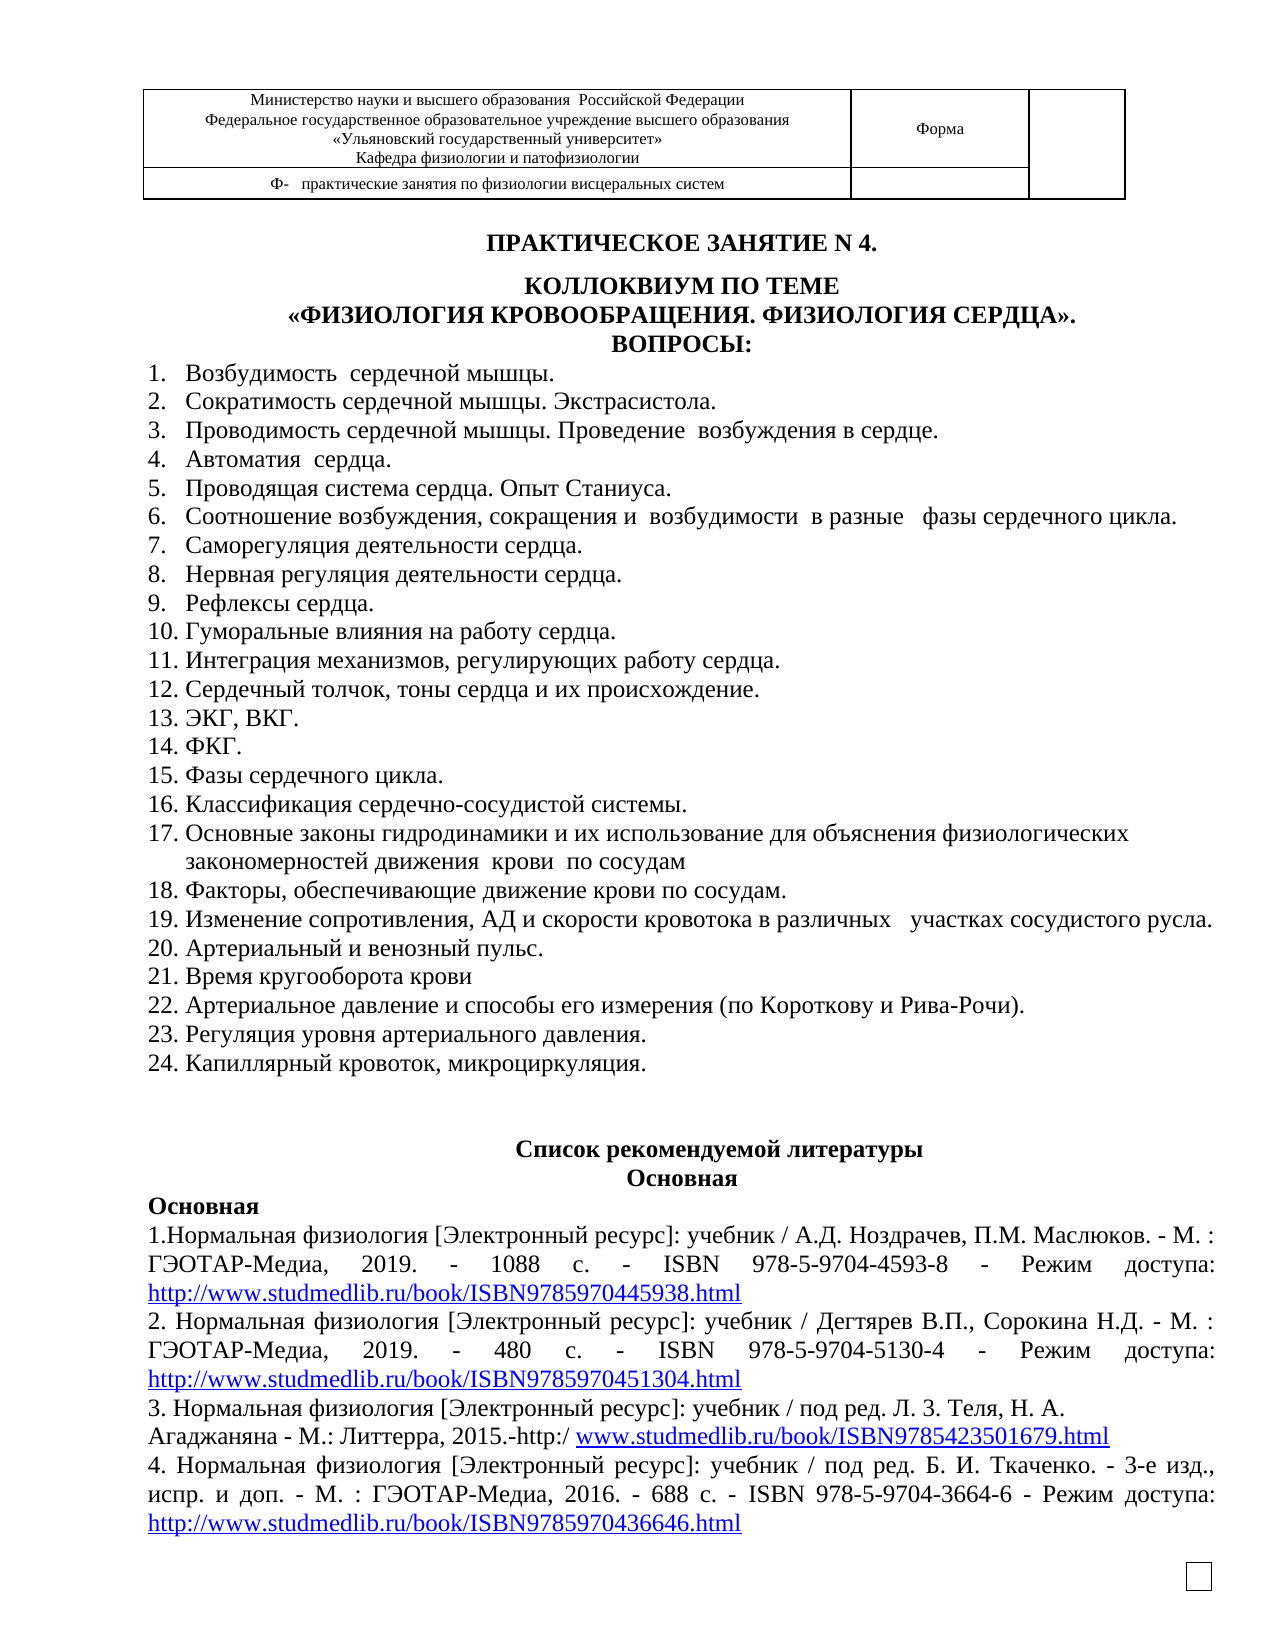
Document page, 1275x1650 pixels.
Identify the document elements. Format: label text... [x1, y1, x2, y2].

list Интеграция механизмов, регулирующих работу сердца. [148, 645, 1216, 674]
list Сердечный толчок, тоны сердца и их происхождение. [148, 674, 1216, 703]
list Фазы сердечного цикла. [148, 760, 1216, 789]
text 2. Нормальная физиология [Электронный ресурс]: учебник / Дегтярев В.П., Сорокина Н.Д. - М. : ГЭОТАР-Медиа, 2019. - 480 с. - ISBN 978-5-9704-5130-4 - Режим доступа: http://www.studmedlib.ru/book/ISBN9785970451304.html [148, 1306, 1216, 1393]
list Проводящая система сердца. Опыт Станиуса. [148, 473, 1216, 501]
list Нервная регуляция деятельности сердца. [148, 559, 1216, 588]
text 1.Нормальная физиология [Электронный ресурс]: учебник / А.Д. Ноздрачев, П.М. Маслюков. - М. : ГЭОТАР-Медиа, 2019. - 1088 с. - ISBN 978-5-9704-4593-8 - Режим доступа: http://www.studmedlib.ru/book/ISBN9785970445938.html [148, 1220, 1216, 1306]
list Возбудимость сердечной мышцы. [148, 358, 1216, 386]
list Факторы, обеспечивающие движение крови по сосудам. [148, 875, 1216, 904]
text 4. Нормальная физиология [Электронный ресурс]: учебник / под ред. Б. И. Ткаченко. - 3-е изд., испр. и доп. - М. : ГЭОТАР-Медиа, 2016. - 688 с. - ISBN 978-5-9704-3664-6 - Режим доступа: http://www.studmedlib.ru/book/ISBN9785970436646.html [148, 1450, 1216, 1536]
list Капиллярный кровоток, микроциркуляция. [148, 1048, 1216, 1076]
list Изменение сопротивления, АД и скорости кровотока в различных участках сосудистого русла. [148, 904, 1216, 933]
list Классификация сердечно-сосудистой системы. [148, 789, 1216, 818]
list Гуморальные влияния на работу сердца. [148, 616, 1216, 645]
list Основные законы гидродинамики и их использование для объяснения физиологических закономерностей движения крови по сосудам [148, 818, 1216, 875]
list Соотношение возбуждения, сокращения и возбудимости в разные фазы сердечного цикла. [148, 501, 1216, 530]
text ПРАКТИЧЕСКОЕ ЗАНЯТИЕ N 4. [148, 228, 1216, 257]
list Саморегуляция деятельности сердца. [148, 530, 1216, 559]
list Артериальное давление и способы его измерения (по Короткову и Рива-Рочи). [148, 990, 1272, 1019]
text «ФИЗИОЛОГИЯ КРОВООБРАЩЕНИЯ. ФИЗИОЛОГИЯ СЕРДЦА». [148, 300, 1216, 329]
text 3. Нормальная физиология [Электронный ресурс]: учебник / под ред. Л. 3. Теля, Н. А. [148, 1393, 1216, 1421]
text ВОПРОСЫ: [148, 329, 1216, 358]
text Список рекомендуемой литературы [148, 1134, 1216, 1163]
list Проводимость сердечной мышцы. Проведение возбуждения в сердце. [148, 415, 1216, 444]
list Сократимость сердечной мышцы. Экстрасистола. [148, 386, 1216, 415]
list Время кругооборота крови [148, 961, 1216, 990]
text Основная [148, 1191, 1216, 1220]
list Рефлексы сердца. [148, 588, 1216, 616]
list ЭКГ, ВКГ. [148, 703, 1216, 731]
list Регуляция уровня артериального давления. [148, 1019, 1216, 1048]
text Основная [148, 1163, 1216, 1191]
list ФКГ. [148, 731, 1216, 760]
text Агаджаняна - М.: Литтерра, 2015.-http:/ www.studmedlib.ru/book/ISBN9785423501679.html [148, 1421, 1216, 1450]
list Артериальный и венозный пульс. [148, 933, 1216, 961]
text КОЛЛОКВИУМ ПО ТЕМЕ [148, 271, 1216, 300]
list Автоматия сердца. [148, 444, 1216, 473]
